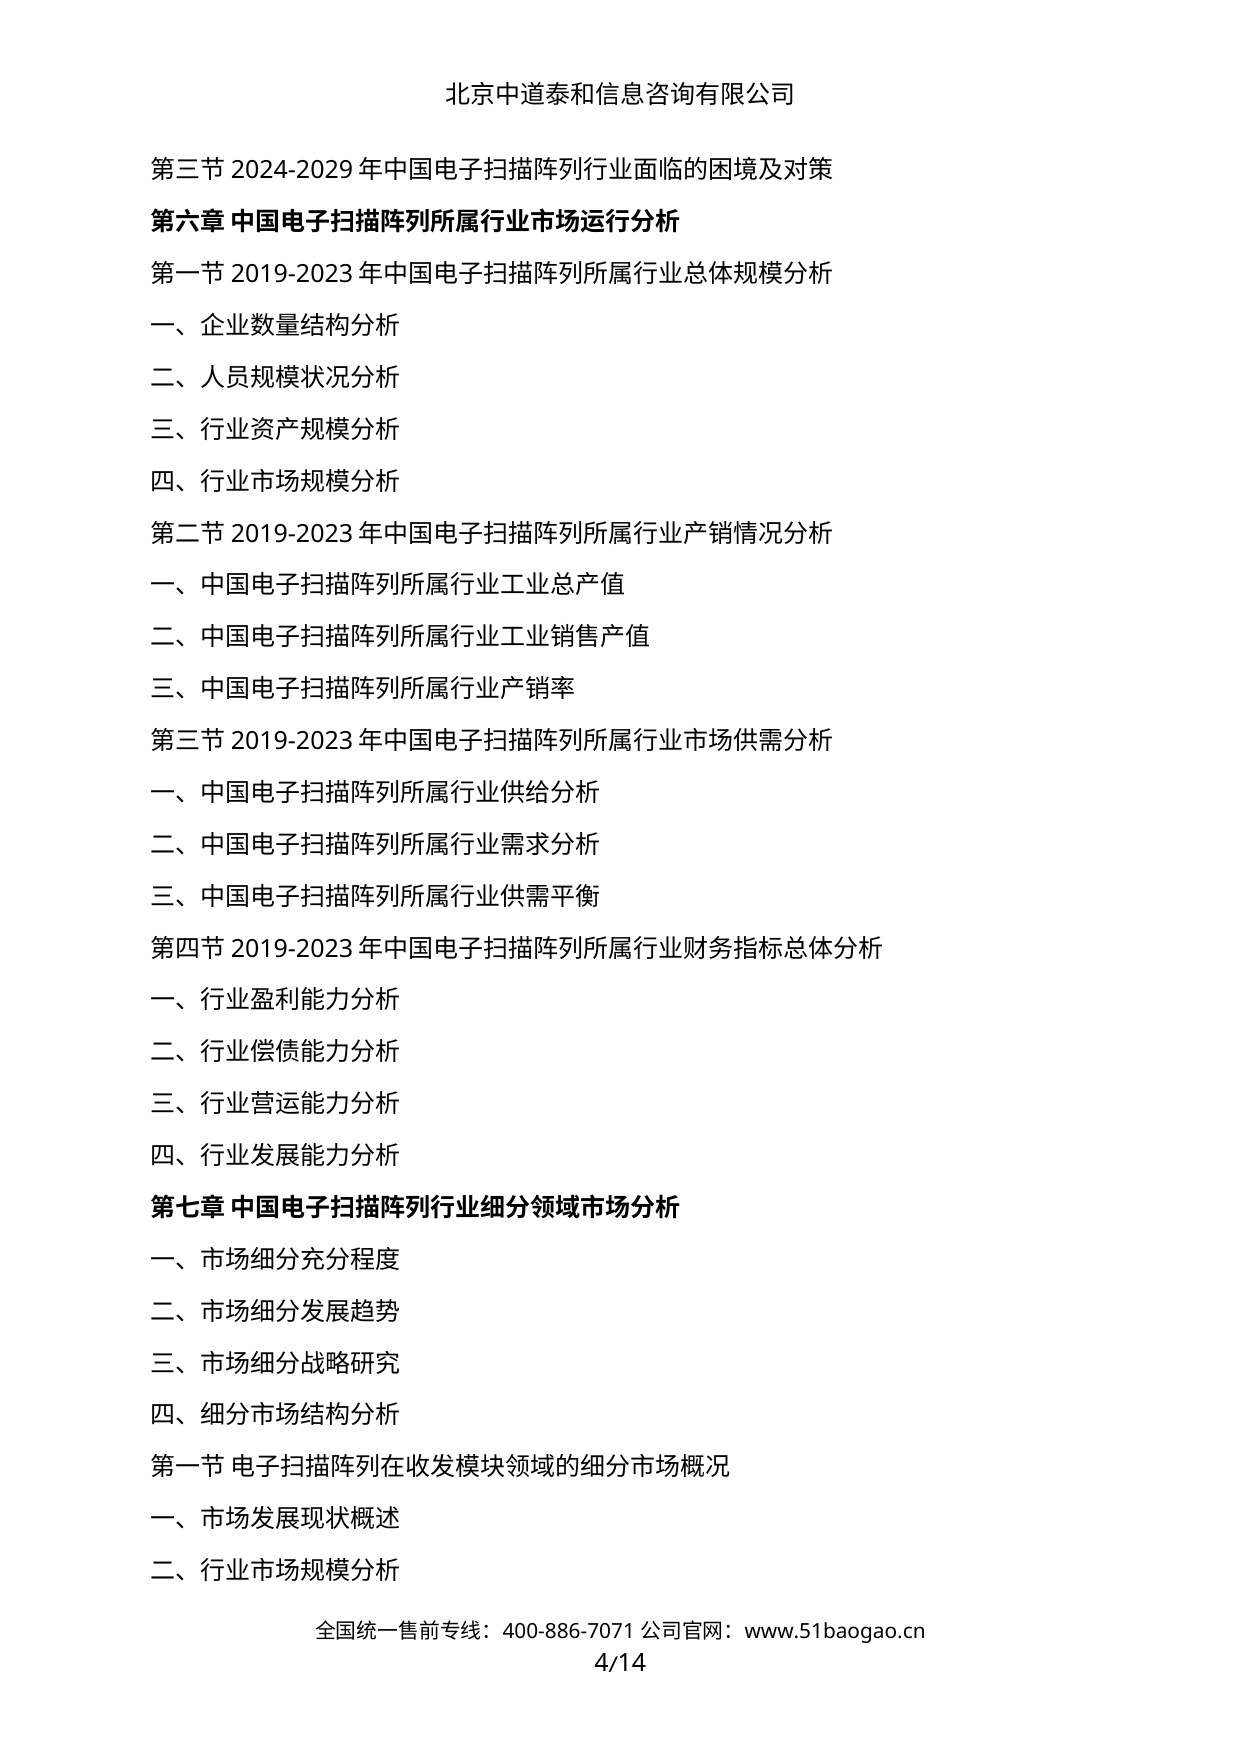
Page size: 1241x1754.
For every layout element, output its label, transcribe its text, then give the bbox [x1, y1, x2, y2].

text 第三节 2019-2023年中国电子扫描阵列所属行业市场供需分析 [150, 721, 1090, 757]
text 三、中国电子扫描阵列所属行业产销率 [150, 669, 1090, 705]
text 第一节 电子扫描阵列在收发模块领域的细分市场概况 [150, 1447, 1090, 1483]
text 第四节 2019-2023年中国电子扫描阵列所属行业财务指标总体分析 [150, 928, 1090, 964]
text 三、行业资产规模分析 [150, 409, 1090, 446]
text 一、行业盈利能力分析 [150, 980, 1090, 1016]
text 一、市场发展现状概述 [150, 1499, 1090, 1535]
text 三、中国电子扫描阵列所属行业供需平衡 [150, 876, 1090, 912]
text 一、中国电子扫描阵列所属行业工业总产值 [150, 565, 1090, 601]
text 二、行业市场规模分析 [150, 1551, 1090, 1587]
text 二、中国电子扫描阵列所属行业需求分析 [150, 824, 1090, 861]
text 四、细分市场结构分析 [150, 1395, 1090, 1431]
text 一、企业数量结构分析 [150, 306, 1090, 342]
text 四、行业市场规模分析 [150, 461, 1090, 497]
text 二、人员规模状况分析 [150, 357, 1090, 394]
text 二、中国电子扫描阵列所属行业工业销售产值 [150, 617, 1090, 653]
text 第七章 中国电子扫描阵列行业细分领域市场分析 [150, 1187, 1090, 1224]
text 第三节 2024-2029年中国电子扫描阵列行业面临的困境及对策 [150, 150, 1090, 186]
text 二、行业偿债能力分析 [150, 1032, 1090, 1068]
text 四、行业发展能力分析 [150, 1136, 1090, 1172]
text 一、中国电子扫描阵列所属行业供给分析 [150, 772, 1090, 809]
text 二、市场细分发展趋势 [150, 1291, 1090, 1327]
text 第一节 2019-2023年中国电子扫描阵列所属行业总体规模分析 [150, 254, 1090, 290]
text 第二节 2019-2023年中国电子扫描阵列所属行业产销情况分析 [150, 513, 1090, 549]
text 三、行业营运能力分析 [150, 1084, 1090, 1120]
text 第六章 中国电子扫描阵列所属行业市场运行分析 [150, 202, 1090, 238]
text 三、市场细分战略研究 [150, 1343, 1090, 1379]
text 一、市场细分充分程度 [150, 1239, 1090, 1276]
